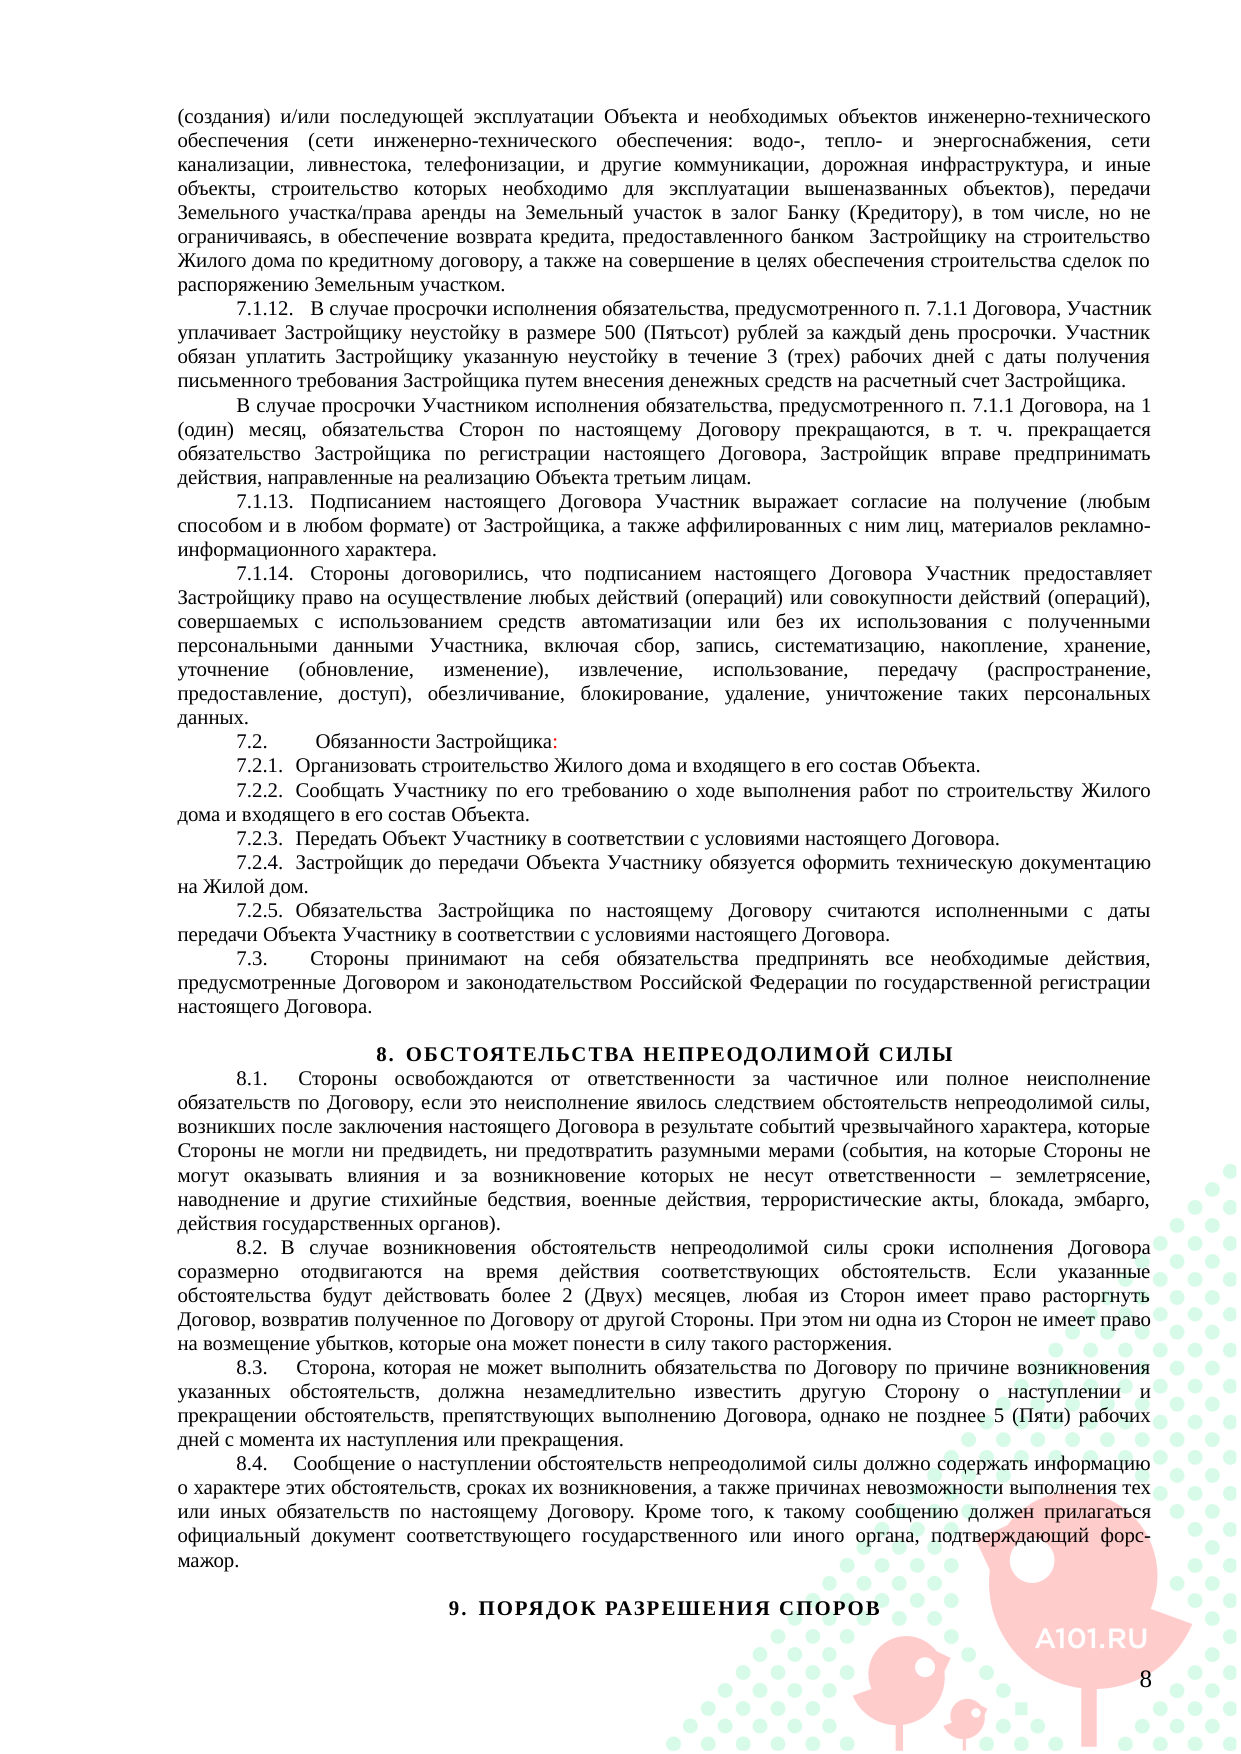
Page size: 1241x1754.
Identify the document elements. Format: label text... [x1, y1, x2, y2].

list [177, 104, 1152, 296]
list ПОРЯДОК РАЗРЕШЕНИЯ СПОРОВ [177, 1596, 1152, 1620]
list Организовать строительство Жилого дома и входящего в его состав Объекта. [177, 753, 1152, 777]
list Стороны освобождаются от ответственности за частичное или полное неисполнение обязательств по Договору, если это неисполнение явилось следствием обстоятельств непреодолимой силы, возникших после заключения настоящего Договора в результате событий чрезвычайного характера, которые Стороны не могли ни предвидеть, ни предотвратить разумными мерами (события, на которые Стороны не могут оказывать влияния и за возникновение которых не несут ответственности – землетрясение, наводнение и другие стихийные бедствия, военные действия, террористические акты, блокада, эмбарго, действия государственных органов). [177, 1066, 1152, 1235]
list ОБСТОЯТЕЛЬСТВА НЕПРЕОДОЛИМОЙ СИЛЫ [177, 1042, 1152, 1066]
list Застройщик до передачи Объекта Участнику обязуется оформить техническую документацию на Жилой дом. [177, 850, 1152, 898]
list Подписанием настоящего Договора Участник выражает согласие на получение (любым способом и в любом формате) от Застройщика, а также аффилированных с ним лиц, материалов рекламно-информационного характера. [177, 489, 1152, 561]
picture [0, 0, 1237, 1751]
list Сообщение о наступлении обстоятельств непреодолимой силы должно содержать информацию о характере этих обстоятельств, сроках их возникновения, а также причинах невозможности выполнения тех или иных обязательств по настоящему Договору. Кроме того, к такому сообщению должен прилагаться официальный документ соответствующего государственного или иного органа, подтверждающий форс-мажор. [177, 1451, 1152, 1572]
list Обязанности Застройщика: [177, 729, 1152, 753]
list Стороны принимают на себя обязательства предпринять все необходимые действия, предусмотренные Договором и законодательством Российской Федерации по государственной регистрации настоящего Договора. [177, 946, 1152, 1018]
list Передать Объект Участнику в соответствии с условиями настоящего Договора. [177, 826, 1152, 850]
list Стороны договорились, что подписанием настоящего Договора Участник предоставляет Застройщику право на осуществление любых действий (операций) или совокупности действий (операций), совершаемых с использованием средств автоматизации или без их использования с полученными персональными данными Участника, включая сбор, запись, систематизацию, накопление, хранение, уточнение (обновление, изменение), извлечение, использование, передачу (распространение, предоставление, доступ), обезличивание, блокирование, удаление, уничтожение таких персональных данных. [177, 561, 1152, 729]
list Обязательства Застройщика по настоящему Договору считаются исполненными с даты передачи Объекта Участнику в соответствии с условиями настоящего Договора. [177, 898, 1152, 946]
text В случае просрочки Участником исполнения обязательства, предусмотренного п. 7.1.1 Договора, на 1 (один) месяц, обязательства Сторон по настоящему Договору прекращаются, в т. ч. прекращается обязательство Застройщика по регистрации настоящего Договора, Застройщик вправе предпринимать действия, направленные на реализацию Объекта третьим лицам. [177, 392, 1152, 489]
list В случае просрочки исполнения обязательства, предусмотренного п. 7.1.1 Договора, Участник уплачивает Застройщику неустойку в размере 500 (Пятьсот) рублей за каждый день просрочки. Участник обязан уплатить Застройщику указанную неустойку в течение 3 (трех) рабочих дней с даты получения письменного требования Застройщика путем внесения денежных средств на расчетный счет Застройщика. [177, 296, 1152, 392]
list В случае возникновения обстоятельств непреодолимой силы сроки исполнения Договора соразмерно отодвигаются на время действия соответствующих обстоятельств. Если указанные обстоятельства будут действовать более 2 (Двух) месяцев, любая из Сторон имеет право расторгнуть Договор, возвратив полученное по Договору от другой Стороны. При этом ни одна из Сторон не имеет право на возмещение убытков, которые она может понести в силу такого расторжения. [177, 1235, 1152, 1355]
list Сообщать Участнику по его требованию о ходе выполнения работ по строительству Жилого дома и входящего в его состав Объекта. [177, 777, 1152, 826]
list Сторона, которая не может выполнить обязательства по Договору по причине возникновения указанных обстоятельств, должна незамедлительно известить другую Сторону о наступлении и прекращении обстоятельств, препятствующих выполнению Договора, однако не позднее 5 (Пяти) рабочих дней с момента их наступления или прекращения. [177, 1355, 1152, 1451]
